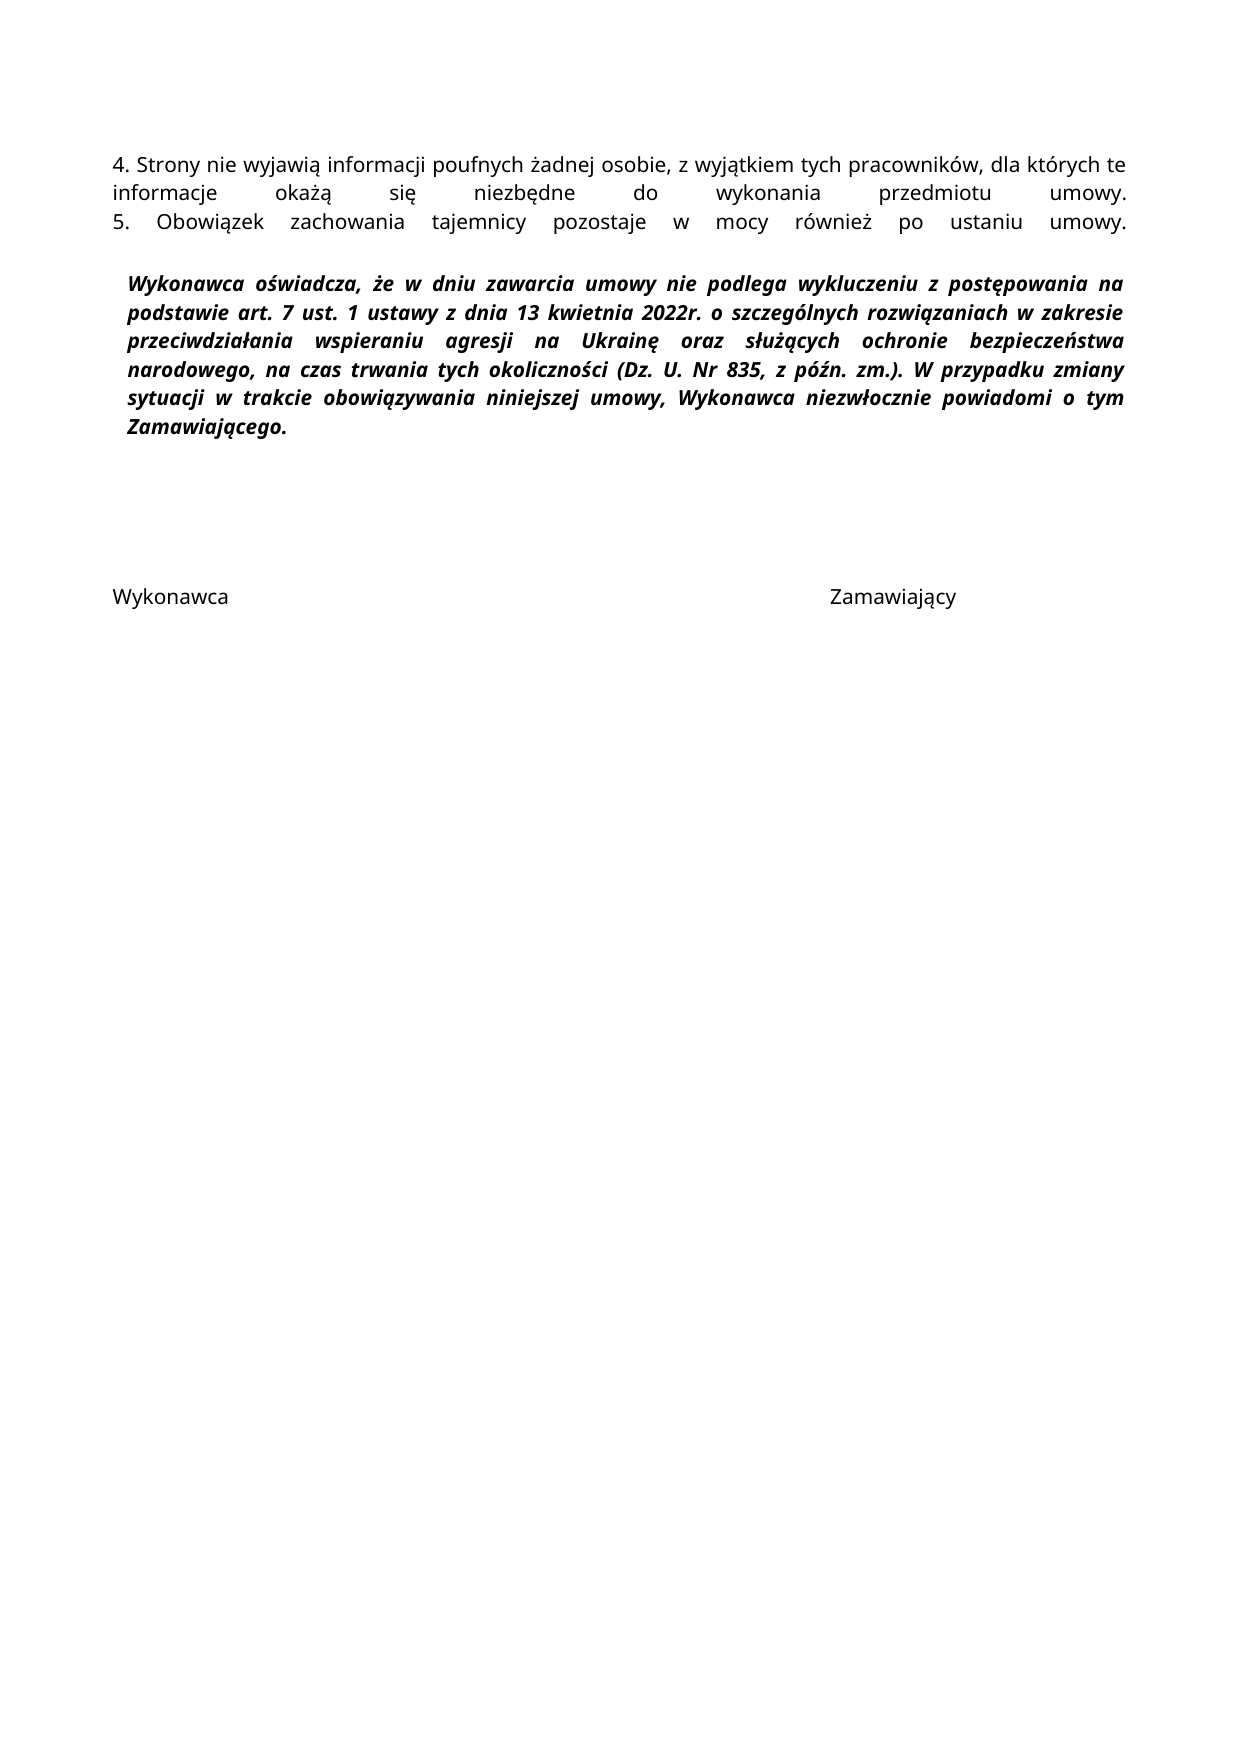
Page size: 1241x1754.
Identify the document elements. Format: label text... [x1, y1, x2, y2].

text Wykonawca oświadcza, że w dniu zawarcia umowy nie podlega wykluczeniu z postępowania na podstawie art. 7 ust. 1 ustawy z dnia 13 kwietnia 2022r. o szczególnych rozwiązaniach w zakresie przeciwdziałania wspieraniu agresji na Ukrainę oraz służących ochronie bezpieczeństwa narodowego, na czas trwania tych okoliczności (Dz. U. Nr 835, z późn. zm.). W przypadku zmiany sytuacji w trakcie obowiązywania niniejszej umowy, Wykonawca niezwłocznie powiadomi o tym Zamawiającego. [127, 269, 1128, 440]
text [112, 150, 1128, 263]
text Wykonawca Zamawiający [112, 582, 1128, 610]
